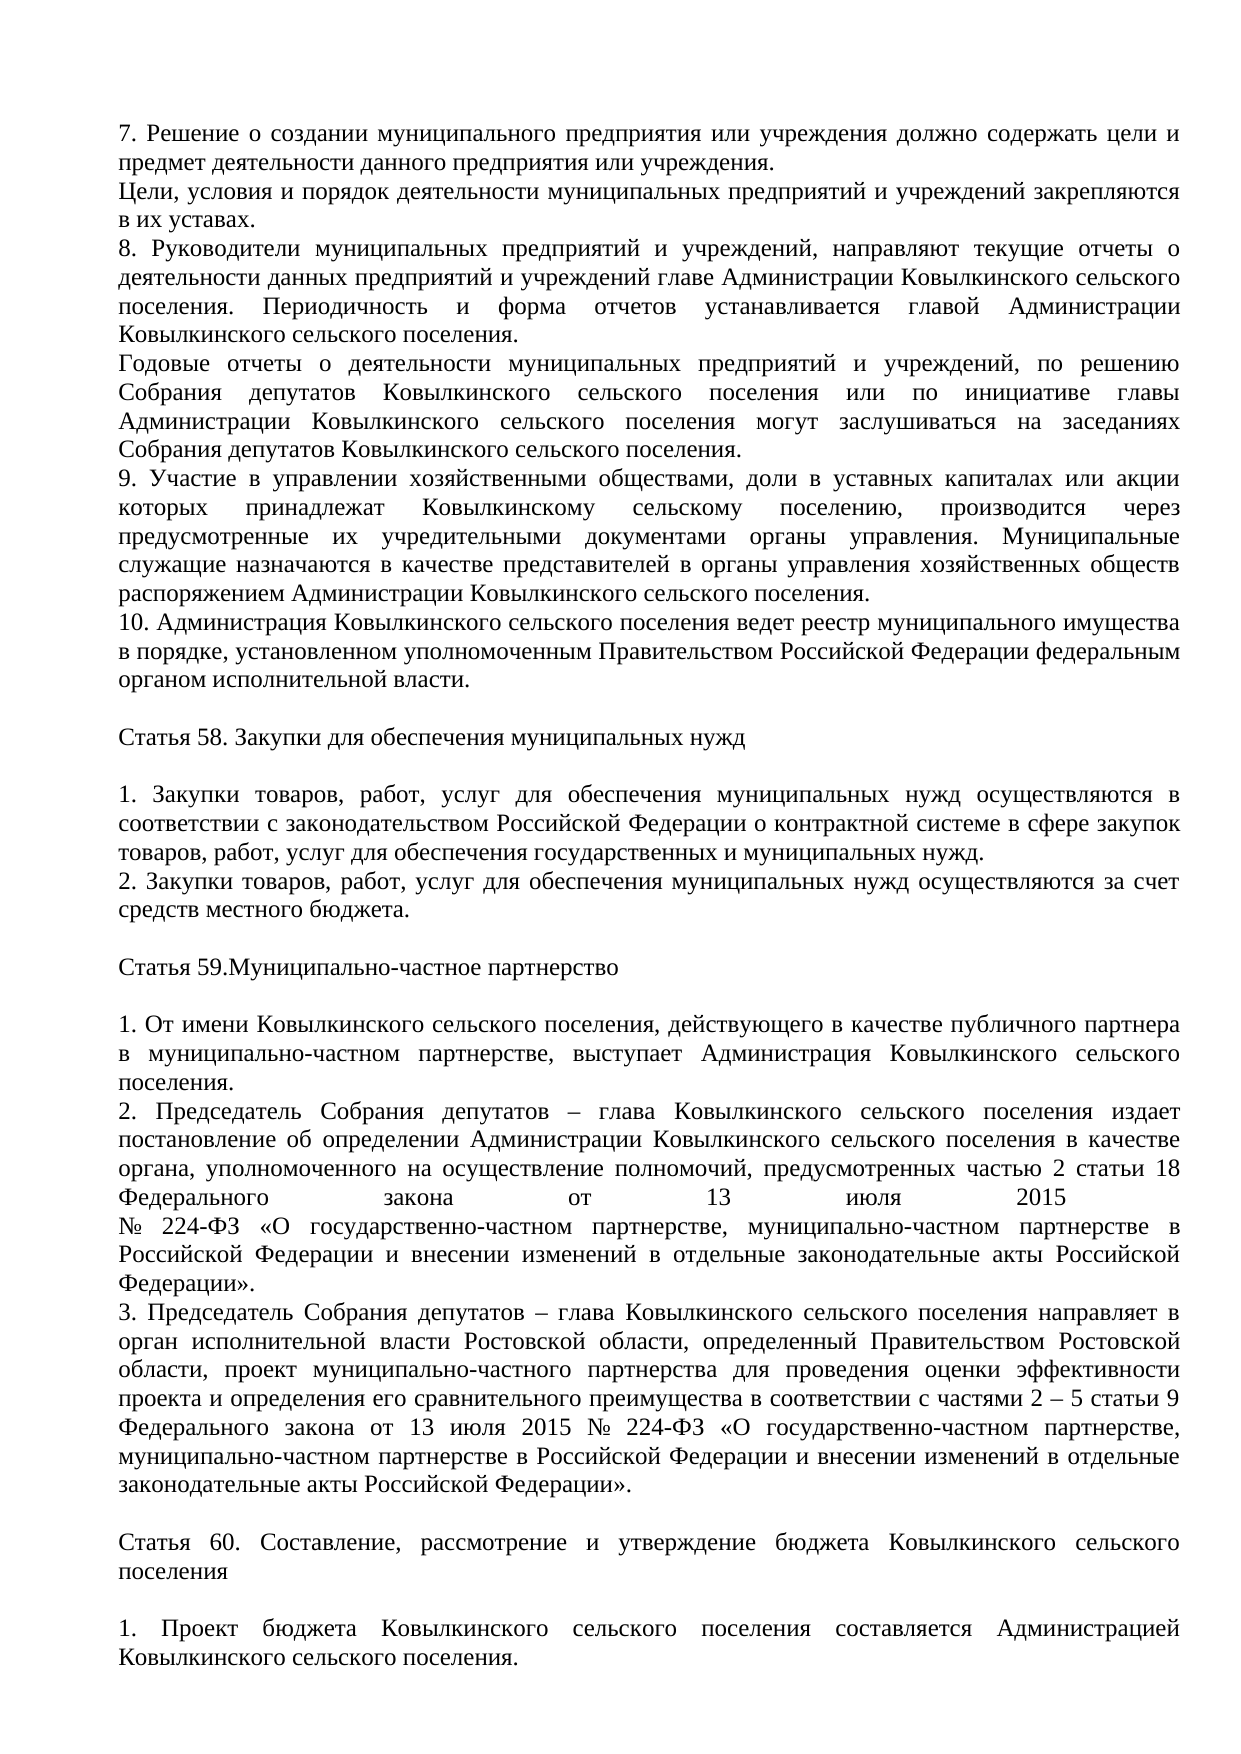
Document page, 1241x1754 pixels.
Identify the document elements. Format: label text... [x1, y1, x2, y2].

text 10. Администрация Ковылкинского сельского поселения ведет реестр муниципального имущества в порядке, установленном уполномоченным Правительством Российской Федерации федеральным органом исполнительной власти. [118, 607, 1181, 693]
text 9. Участие в управлении хозяйственными обществами, доли в уставных капиталах или акции которых принадлежат Ковылкинскому сельскому поселению, производится через предусмотренные их учредительными документами органы управления. Муниципальные служащие назначаются в качестве представителей в органы управления хозяйственных обществ распоряжением Администрации Ковылкинского сельского поселения. [118, 463, 1181, 607]
text 2. Председатель Собрания депутатов – глава Ковылкинского сельского поселения издает постановление об определении Администрации Ковылкинского сельского поселения в качестве органа, уполномоченного на осуществление полномочий, предусмотренных частью 2 статьи 18 Федерального закона от 13 июля 2015 № 224-ФЗ «О государственно-частном партнерстве, муниципально-частном партнерстве в Российской Федерации и внесении изменений в отдельные законодательные акты Российской Федерации». [118, 1096, 1181, 1297]
text Годовые отчеты о деятельности муниципальных предприятий и учреждений, по решению Собрания депутатов Ковылкинского сельского поселения или по инициативе главы Администрации Ковылкинского сельского поселения могут заслушиваться на заседаниях Собрания депутатов Ковылкинского сельского поселения. [118, 348, 1181, 463]
text 1. Закупки товаров, работ, услуг для обеспечения муниципальных нужд осуществляются в соответствии с законодательством Российской Федерации о контрактной системе в сфере закупок товаров, работ, услуг для обеспечения государственных и муниципальных нужд. [118, 779, 1181, 866]
text 8. Руководители муниципальных предприятий и учреждений, направляют текущие отчеты о деятельности данных предприятий и учреждений главе Администрации Ковылкинского сельского поселения. Периодичность и форма отчетов устанавливается главой Администрации Ковылкинского сельского поселения. [118, 233, 1181, 348]
text 3. Председатель Собрания депутатов – глава Ковылкинского сельского поселения направляет в орган исполнительной власти Ростовской области, определенный Правительством Ростовской области, проект муниципально-частного партнерства для проведения оценки эффективности проекта и определения его сравнительного преимущества в соответствии с частями 2 – 5 статьи 9 Федерального закона от 13 июля 2015 № 224-ФЗ «О государственно-частном партнерстве, муниципально-частном партнерстве в Российской Федерации и внесении изменений в отдельные законодательные акты Российской Федерации». [118, 1297, 1181, 1498]
text 7. Решение о создании муниципального предприятия или учреждения должно содержать цели и предмет деятельности данного предприятия или учреждения. [118, 118, 1181, 176]
text Статья 60. Составление, рассмотрение и утверждение бюджета Ковылкинского сельского поселения [118, 1527, 1181, 1584]
text 2. Закупки товаров, работ, услуг для обеспечения муниципальных нужд осуществляются за счет средств местного бюджета. [118, 866, 1181, 923]
text 1. Проект бюджета Ковылкинского сельского поселения составляется Администрацией Ковылкинского сельского поселения. [118, 1613, 1181, 1671]
text 1. От имени Ковылкинского сельского поселения, действующего в качестве публичного партнера в муниципально-частном партнерстве, выступает Администрация Ковылкинского сельского поселения. [118, 1009, 1181, 1096]
text Цели, условия и порядок деятельности муниципальных предприятий и учреждений закрепляются в их уставах. [118, 176, 1181, 233]
text Статья 59.Муниципально-частное партнерство [118, 952, 1181, 981]
text Статья 58. Закупки для обеспечения муниципальных нужд [118, 722, 1181, 751]
